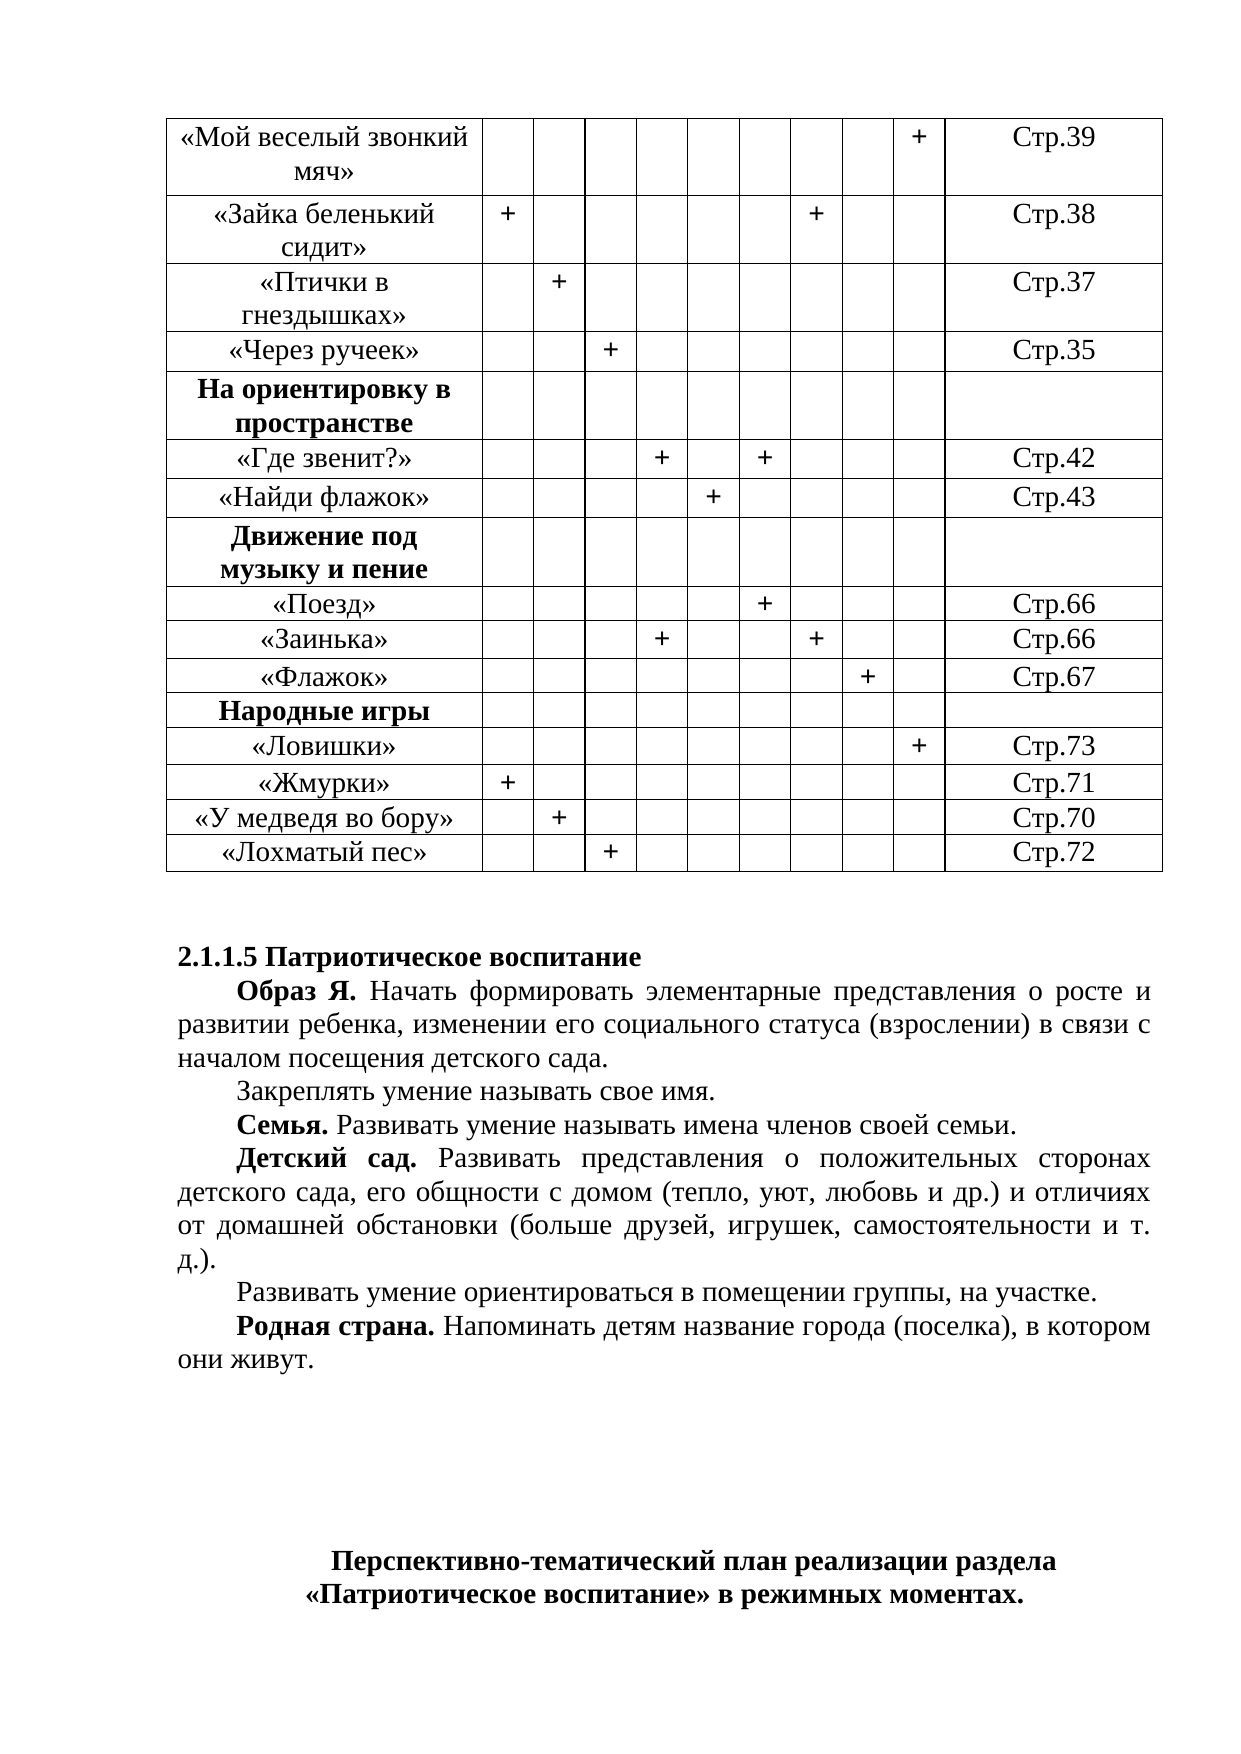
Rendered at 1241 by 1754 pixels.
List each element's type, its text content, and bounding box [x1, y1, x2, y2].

table_cell [688, 264, 739, 331]
table_cell [894, 587, 944, 620]
table_cell [637, 119, 687, 195]
table_cell [791, 119, 842, 195]
table_cell [637, 765, 687, 799]
table_cell + [791, 196, 842, 263]
table_cell [740, 835, 790, 871]
table_cell «Жмурки» [167, 765, 482, 799]
table_cell [688, 765, 739, 799]
table_cell [688, 332, 739, 371]
table_cell [637, 196, 687, 263]
table_cell Стр.66 [946, 621, 1162, 658]
table_cell [637, 587, 687, 620]
table_cell «У медведя во бору» [167, 800, 482, 833]
table_cell [534, 587, 584, 620]
table_cell [740, 332, 790, 371]
table_cell + [483, 765, 533, 799]
table_cell [688, 659, 739, 692]
table_cell [483, 728, 533, 764]
table_cell [740, 119, 790, 195]
table_cell + [637, 440, 687, 478]
table_cell [894, 332, 944, 371]
table_cell + [534, 800, 584, 833]
table_cell + [637, 621, 687, 658]
table_cell [637, 332, 687, 371]
table_cell [843, 479, 893, 517]
table_cell [637, 518, 687, 586]
table_cell [688, 372, 739, 439]
table_cell «Мой веселый звонкий мяч» [167, 119, 482, 195]
table_cell [483, 372, 533, 439]
table_cell [483, 119, 533, 195]
table_cell [586, 518, 636, 586]
table_cell [534, 119, 584, 195]
table_cell + [740, 440, 790, 478]
table_cell Движение под музыку и пение [167, 518, 482, 586]
table_cell «Зайка беленький сидит» [167, 196, 482, 263]
table_cell [586, 621, 636, 658]
table_cell [688, 693, 739, 727]
table_cell [843, 835, 893, 871]
table_cell + [843, 659, 893, 692]
table_cell [483, 835, 533, 871]
table_cell Народные игры [167, 693, 482, 727]
table_cell «Заинька» [167, 621, 482, 658]
table_cell [483, 518, 533, 586]
table_cell + [894, 728, 944, 764]
table_cell [740, 659, 790, 692]
table_cell На ориентировку в пространстве [167, 372, 482, 439]
table_cell «Ловишки» [167, 728, 482, 764]
table_cell [946, 518, 1162, 586]
table_cell [843, 587, 893, 620]
table_cell [843, 800, 893, 833]
table_cell [637, 693, 687, 727]
table_cell [791, 835, 842, 871]
table_cell Стр.67 [946, 659, 1162, 692]
text Образ Я. Начать формировать элементарные представления о росте и развитии ребенка, изменении его социального статуса (взрослении) в связи с началом посещения детского сада. [177, 973, 1152, 1073]
table_cell [894, 835, 944, 871]
table_cell [586, 196, 636, 263]
table_cell [586, 440, 636, 478]
table_cell [483, 659, 533, 692]
table_cell [534, 332, 584, 371]
table_cell + [688, 479, 739, 517]
table_cell [483, 800, 533, 833]
table_cell [791, 479, 842, 517]
table_cell [534, 440, 584, 478]
table_cell [894, 196, 944, 263]
table_cell [791, 332, 842, 371]
table_cell [688, 119, 739, 195]
table_cell [586, 372, 636, 439]
table_cell [894, 440, 944, 478]
table_cell Стр.43 [946, 479, 1162, 517]
table_cell [740, 800, 790, 833]
table_cell «Где звенит?» [167, 440, 482, 478]
table_cell [586, 119, 636, 195]
table_cell [843, 693, 893, 727]
table_cell [534, 659, 584, 692]
table_cell + [791, 621, 842, 658]
table_cell [740, 765, 790, 799]
table_cell [586, 800, 636, 833]
table_cell [894, 621, 944, 658]
table_cell [740, 479, 790, 517]
table_cell [637, 835, 687, 871]
table_cell [534, 765, 584, 799]
table_cell [843, 119, 893, 195]
table_cell [894, 479, 944, 517]
table_cell [483, 587, 533, 620]
table_cell [534, 693, 584, 727]
table_cell «Птички в гнездышках» [167, 264, 482, 331]
table_cell [946, 693, 1162, 727]
table_cell «Лохматый пес» [167, 835, 482, 871]
table_cell [791, 693, 842, 727]
table_cell [740, 372, 790, 439]
table_cell [843, 332, 893, 371]
table_cell [843, 728, 893, 764]
table_cell [534, 621, 584, 658]
table_cell [637, 728, 687, 764]
table_cell [688, 728, 739, 764]
table_cell [586, 587, 636, 620]
table_cell [688, 587, 739, 620]
table_cell [740, 728, 790, 764]
table_cell [740, 621, 790, 658]
table_cell [740, 693, 790, 727]
table_cell [534, 835, 584, 871]
text Развивать умение ориентироваться в помещении группы, на участке. [177, 1274, 1152, 1308]
table_cell [483, 479, 533, 517]
table_cell [791, 440, 842, 478]
table_cell [791, 659, 842, 692]
table_cell [586, 659, 636, 692]
table_cell [894, 800, 944, 833]
table_cell [688, 835, 739, 871]
table_cell Стр.39 [946, 119, 1162, 195]
table_cell [688, 621, 739, 658]
table_cell [534, 372, 584, 439]
table_cell [637, 479, 687, 517]
table_cell + [740, 587, 790, 620]
table_cell [483, 264, 533, 331]
table_cell Стр.35 [946, 332, 1162, 371]
table_cell [637, 264, 687, 331]
table_cell Стр.73 [946, 728, 1162, 764]
table_cell [894, 765, 944, 799]
table_cell [586, 728, 636, 764]
table_cell [894, 659, 944, 692]
table_cell [946, 372, 1162, 439]
table_cell [688, 800, 739, 833]
table_cell [791, 264, 842, 331]
table_cell Стр.72 [946, 835, 1162, 871]
table_cell [791, 728, 842, 764]
table_cell [637, 372, 687, 439]
table_cell [894, 372, 944, 439]
table_cell [637, 800, 687, 833]
text Родная страна. Напоминать детям название города (поселка), в котором они живут. [177, 1308, 1152, 1375]
table_cell [637, 659, 687, 692]
table_cell [586, 693, 636, 727]
table_cell [843, 518, 893, 586]
table_cell [534, 196, 584, 263]
text 2.1.1.5 Патриотическое воспитание [177, 939, 1152, 973]
table_cell [843, 196, 893, 263]
table_cell + [586, 835, 636, 871]
table_cell «Поезд» [167, 587, 482, 620]
table_cell + [483, 196, 533, 263]
table_cell [688, 518, 739, 586]
table_cell [791, 587, 842, 620]
table_cell + [894, 119, 944, 195]
table_cell [791, 765, 842, 799]
table_cell [586, 765, 636, 799]
text Детский сад. Развивать представления о положительных сторонах детского сада, его общности с домом (тепло, уют, любовь и др.) и отличиях от домашней обстановки (больше друзей, игрушек, самостоятельности и т. д.). [177, 1140, 1152, 1274]
table_cell [688, 440, 739, 478]
text Закреплять умение называть свое имя. [177, 1073, 1152, 1107]
table_cell [894, 264, 944, 331]
table_cell Стр.42 [946, 440, 1162, 478]
table_cell [843, 765, 893, 799]
text Семья. Развивать умение называть имена членов своей семьи. [177, 1107, 1152, 1140]
table_cell [534, 728, 584, 764]
table_cell [791, 372, 842, 439]
table_cell [483, 693, 533, 727]
table_cell [843, 264, 893, 331]
table_cell + [534, 264, 584, 331]
table_cell [534, 518, 584, 586]
table_cell Стр.38 [946, 196, 1162, 263]
table_cell [483, 332, 533, 371]
table_cell [740, 196, 790, 263]
table_cell [740, 518, 790, 586]
table_cell [791, 518, 842, 586]
table_cell [843, 440, 893, 478]
table_cell Стр.66 [946, 587, 1162, 620]
table_cell [586, 479, 636, 517]
table_cell + [586, 332, 636, 371]
table_cell Стр.37 [946, 264, 1162, 331]
table_cell «Через ручеек» [167, 332, 482, 371]
table_cell [688, 196, 739, 263]
table_cell «Найди флажок» [167, 479, 482, 517]
table_cell Стр.70 [946, 800, 1162, 833]
table_cell [894, 518, 944, 586]
table_cell [894, 693, 944, 727]
text Перспективно-тематический план реализации раздела «Патриотическое воспитание» в режимных моментах. [177, 1543, 1152, 1610]
table_cell [483, 621, 533, 658]
table_cell [843, 621, 893, 658]
table_cell [483, 440, 533, 478]
table_cell [791, 800, 842, 833]
table_cell Стр.71 [946, 765, 1162, 799]
table_cell [740, 264, 790, 331]
table_cell [534, 479, 584, 517]
table_cell «Флажок» [167, 659, 482, 692]
table_cell [586, 264, 636, 331]
table_cell [843, 372, 893, 439]
